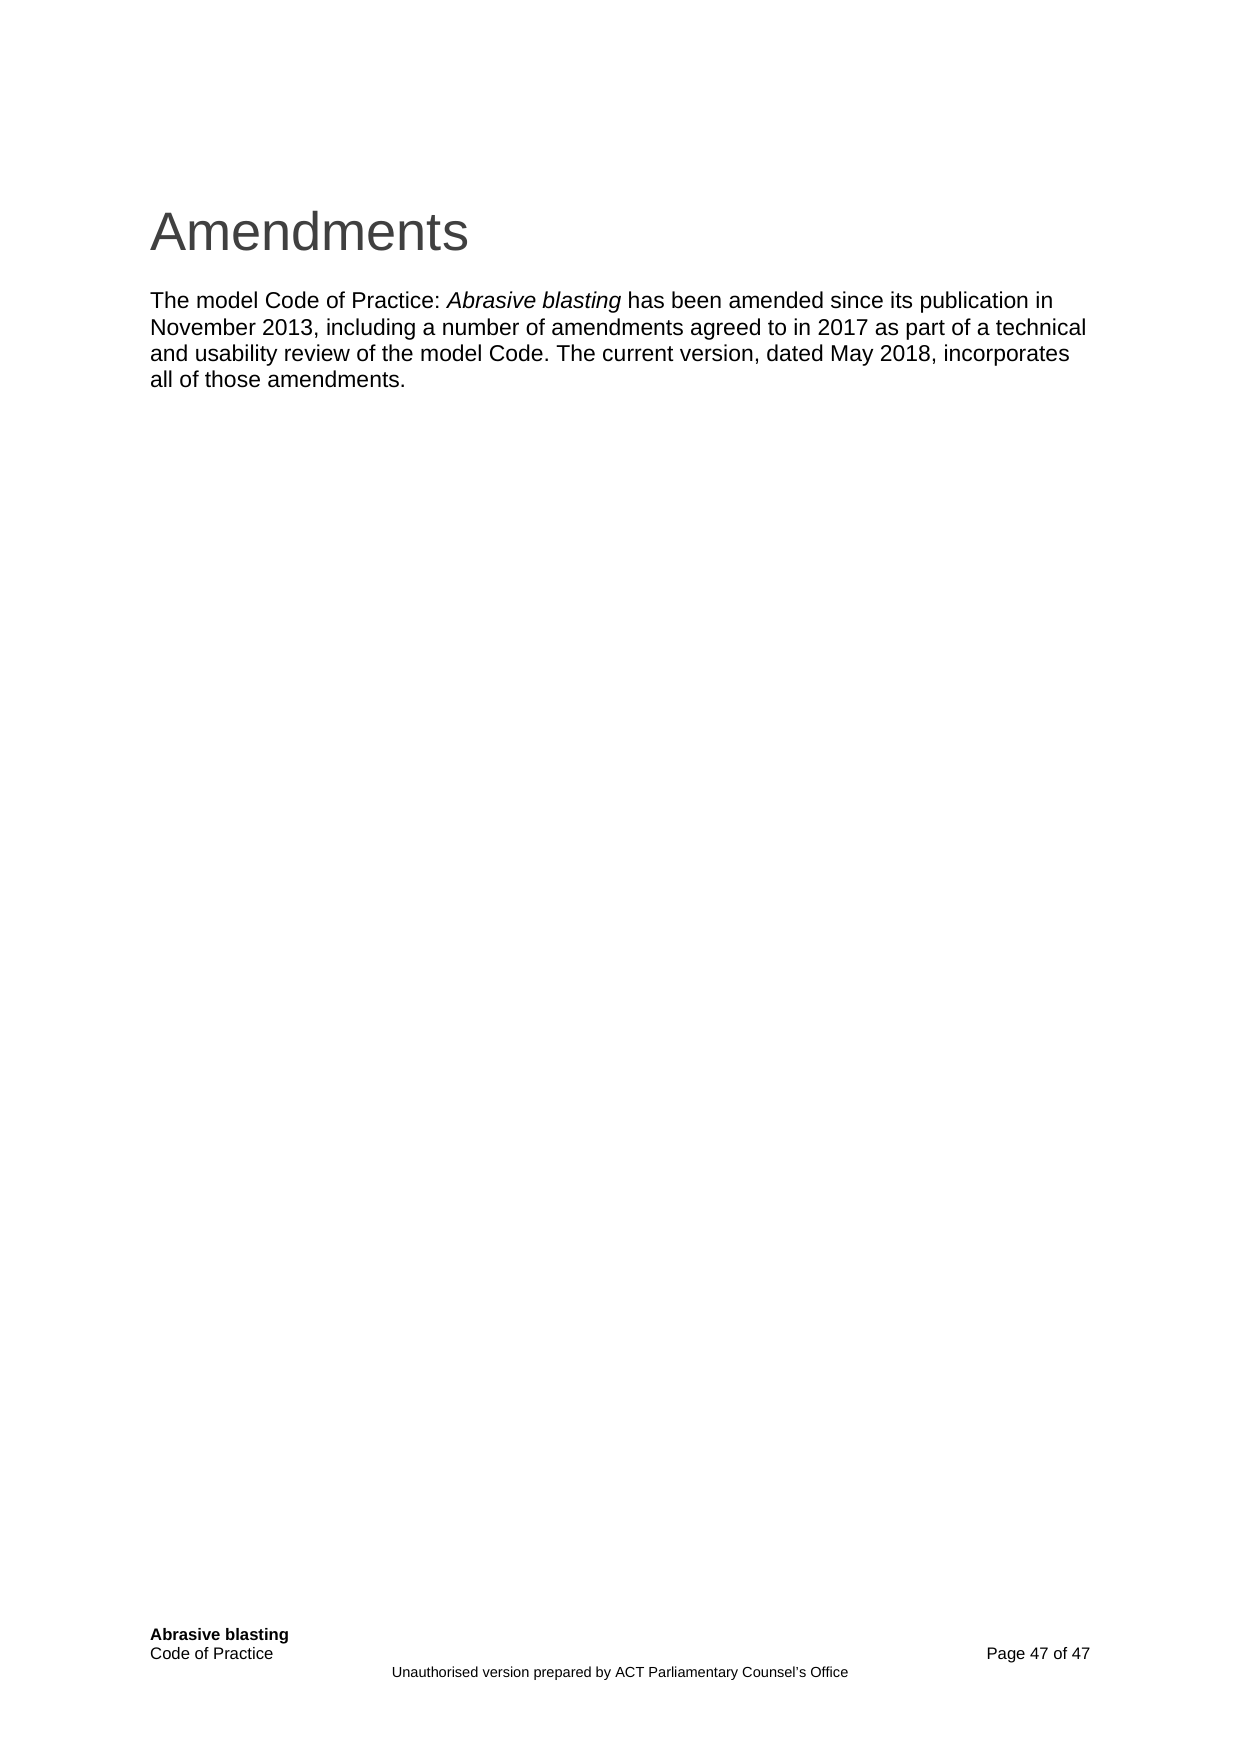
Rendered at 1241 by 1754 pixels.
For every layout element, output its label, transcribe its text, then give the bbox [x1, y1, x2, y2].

subtitle Amendments [150, 200, 1090, 262]
text The model Code of Practice: Abrasive blasting has been amended since its publication in November 2013, including a number of amendments agreed to in 2017 as part of a technical and usability review of the model Code. The current version, dated May 2018, incorporates all of those amendments. [150, 287, 1090, 393]
